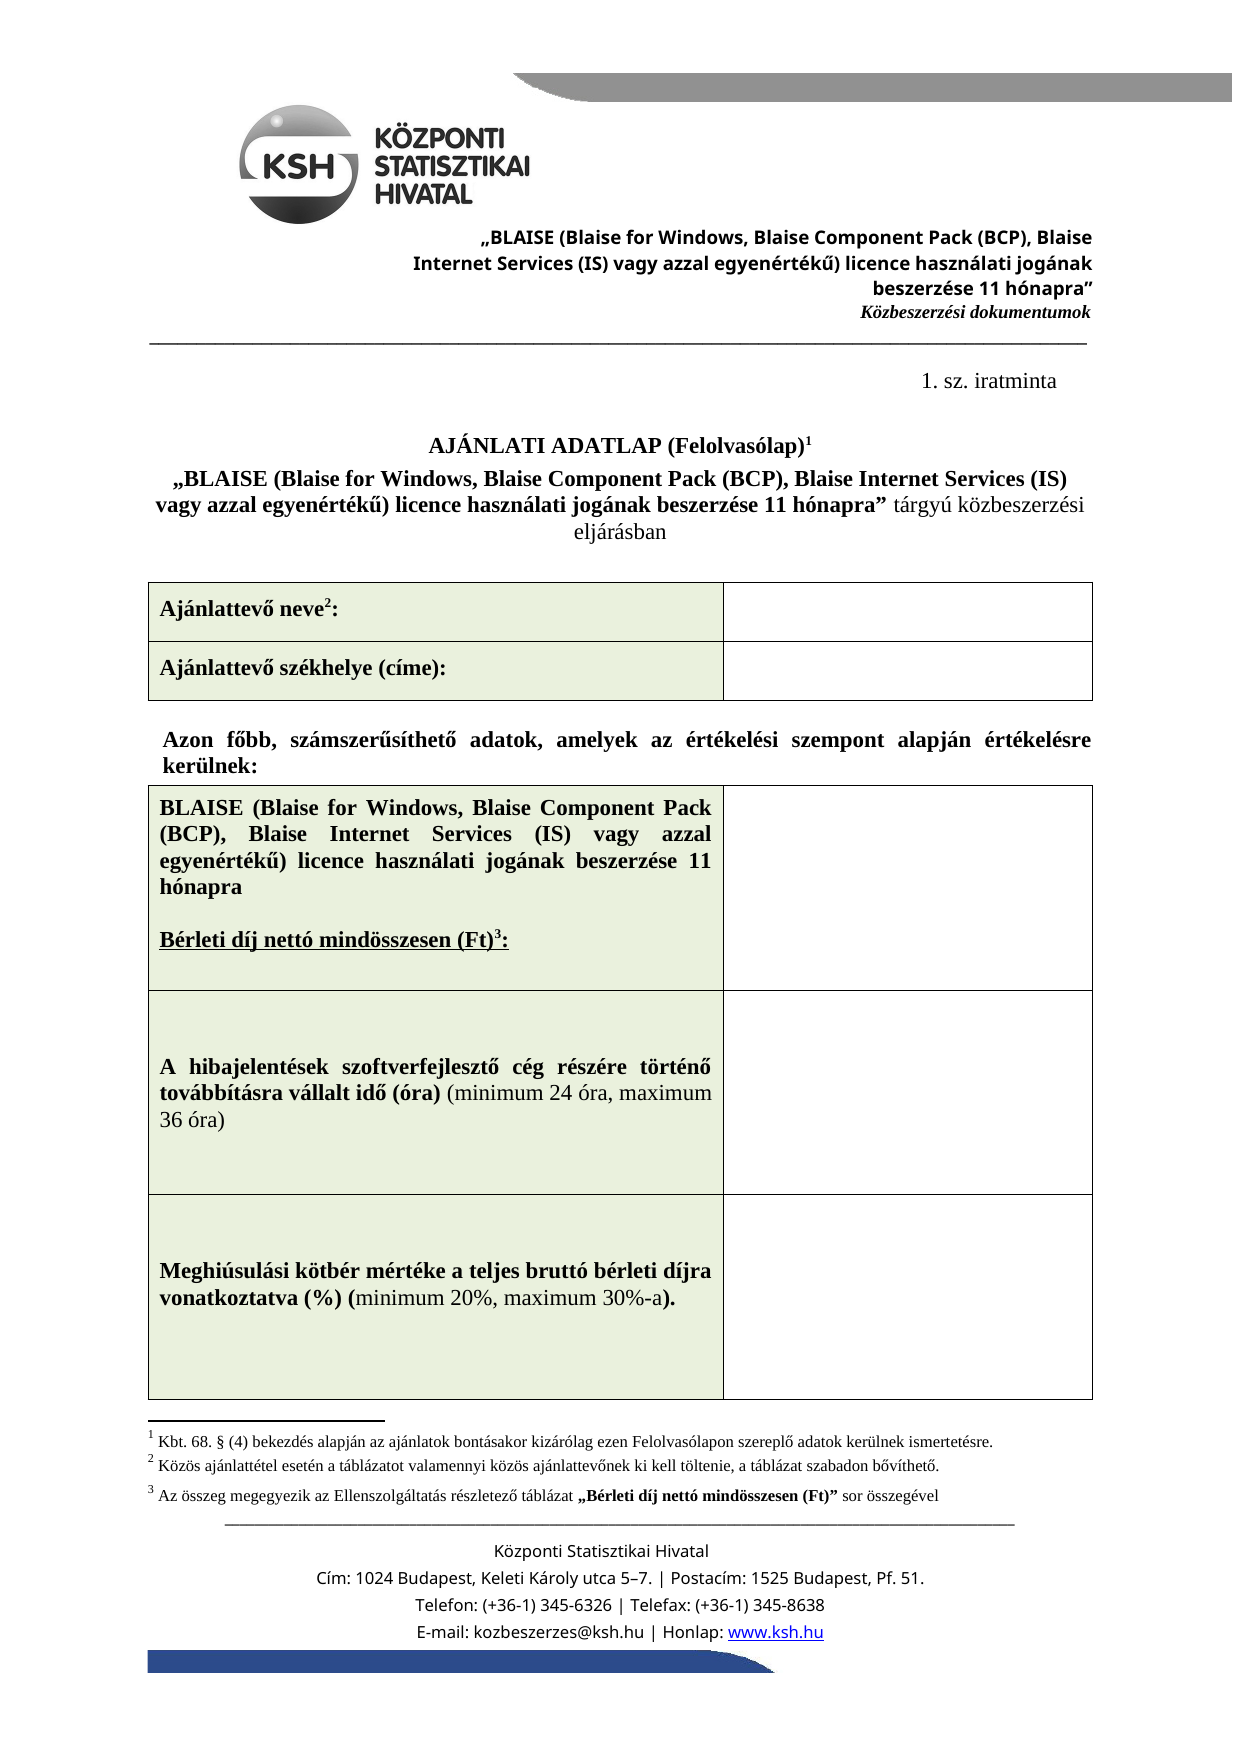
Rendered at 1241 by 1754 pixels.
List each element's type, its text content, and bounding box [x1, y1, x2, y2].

text „BLAISE (Blaise for Windows, Blaise Component Pack (BCP), Blaise Internet Services (IS) vagy azzal egyenértékű) licence használati jogának beszerzése 11 hónapra” tárgyú közbeszerzési eljárásban [148, 465, 1093, 544]
table_cell Meghiúsulási kötbér mértéke a teljes bruttó bérleti díjra vonatkoztatva (%) (minimum 20%, maximum 30%-a). [149, 1195, 723, 1399]
table_header Ajánlattevő neve: [149, 583, 723, 641]
text AJÁNLATI ADATLAP (Felolvasólap) [148, 432, 1093, 459]
table_cell [724, 642, 1092, 700]
table_cell [724, 991, 1092, 1194]
table_header BLAISE (Blaise for Windows, Blaise Component Pack (BCP), Blaise Internet Services (IS) vagy azzal egyenértékű) licence használati jogának beszerzése 11 hónapra Bérleti díj nettó mindösszesen (Ft): [149, 786, 723, 990]
table_cell [724, 1195, 1092, 1399]
text Azon főbb, számszerűsíthető adatok, amelyek az értékelési szempont alapján értékelésre kerülnek: [162, 726, 1093, 779]
text 1. sz. iratminta [885, 367, 1093, 394]
table_cell Ajánlattevő székhelye (címe): [149, 642, 723, 700]
table_header [724, 583, 1092, 641]
picture [147, 73, 1232, 225]
table_header [724, 786, 1092, 990]
table_cell A hibajelentések szoftverfejlesztő cég részére történő továbbításra vállalt idő (óra) (minimum 24 óra, maximum 36 óra) [149, 991, 723, 1194]
picture [147, 1650, 1093, 1673]
